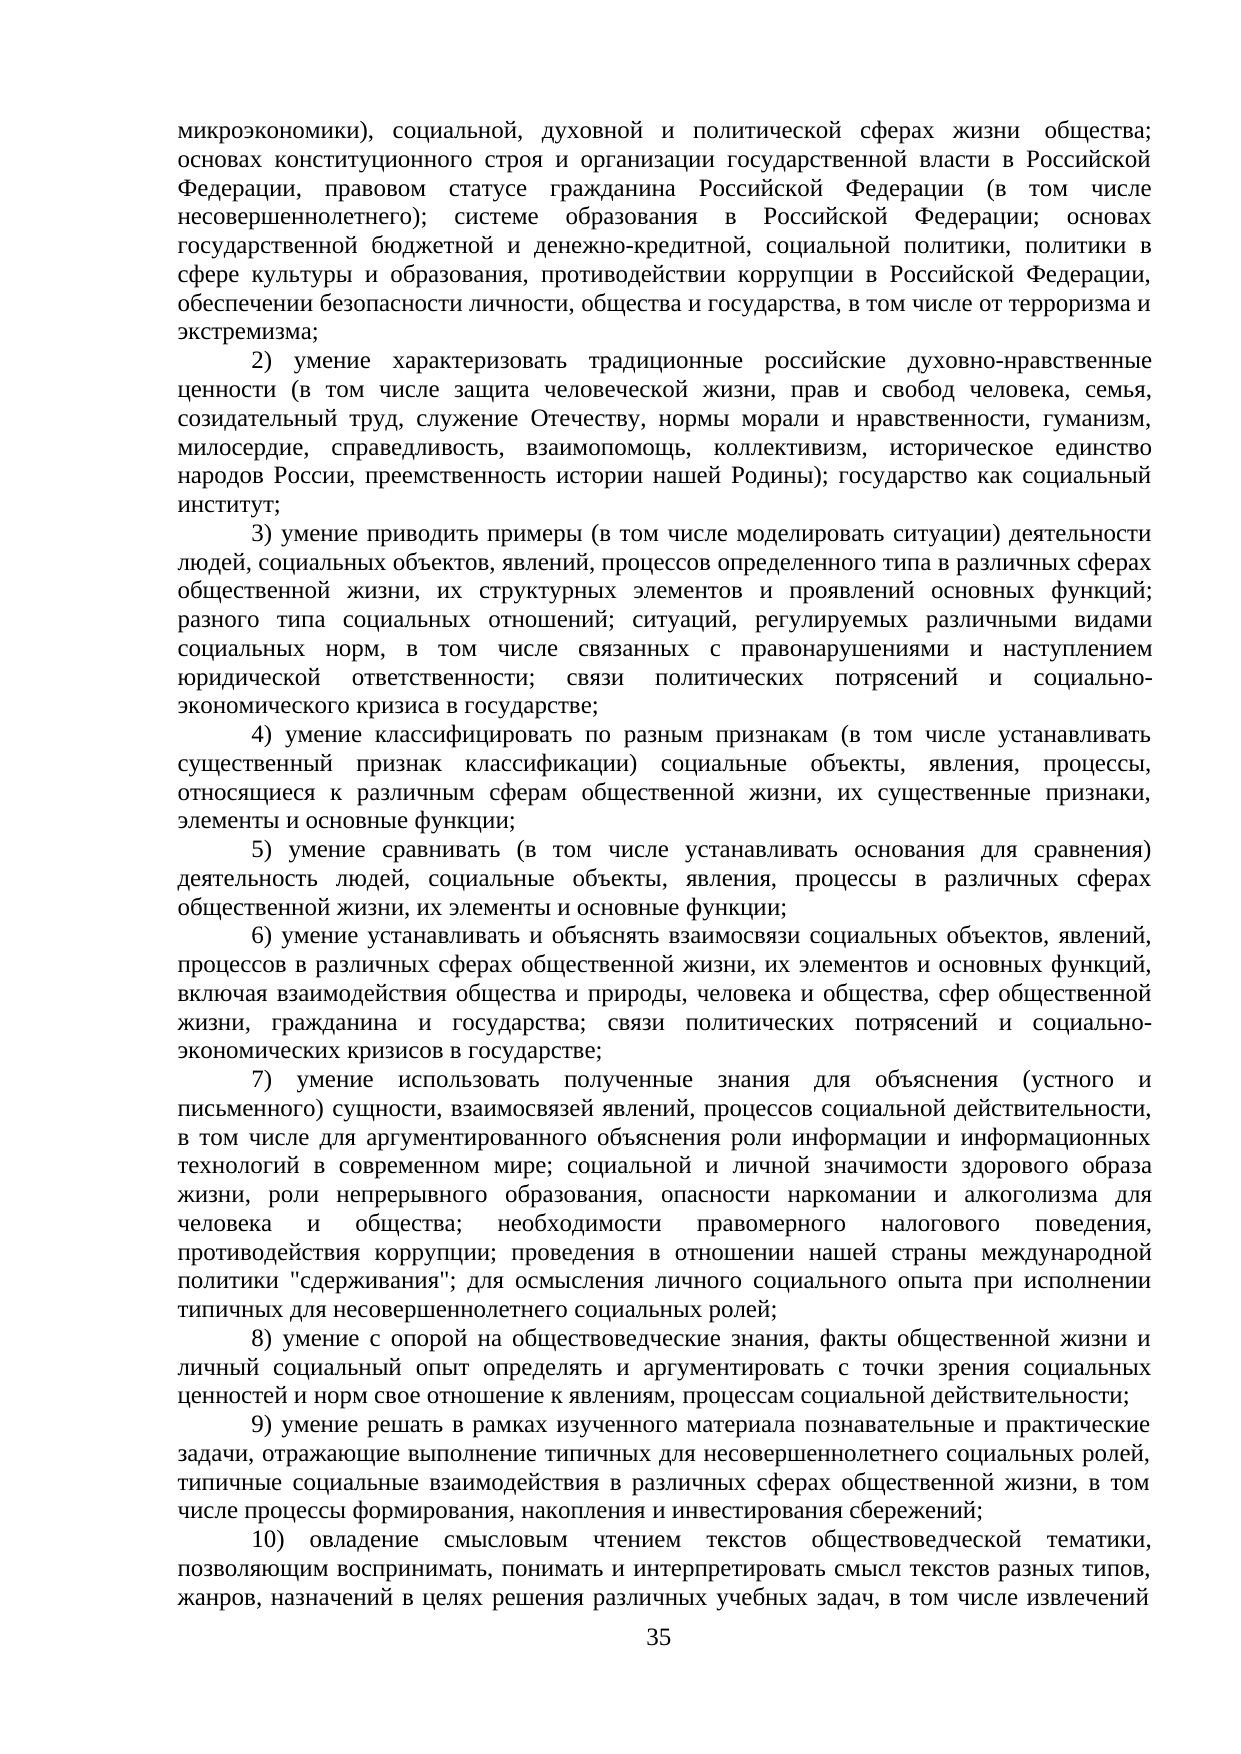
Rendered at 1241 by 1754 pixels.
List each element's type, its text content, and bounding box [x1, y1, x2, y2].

list умение решать в рамках изученного материала познавательные и практические задачи, отражающие выполнение типичных для несовершеннолетнего социальных ролей, типичные социальные взаимодействия в различных сферах общественной жизни, в том числе процессы формирования, накопления и инвестирования сбережений; [177, 1409, 1151, 1524]
list умение с опорой на обществоведческие знания, факты общественной жизни и личный социальный опыт определять и аргументировать с точки зрения социальных ценностей и норм свое отношение к явлениям, процессам социальной действительности; [177, 1323, 1152, 1409]
list умение приводить примеры (в том числе моделировать ситуации) деятельности людей, социальных объектов, явлений, процессов определенного типа в различных сферах общественной жизни, их структурных элементов и проявлений основных функций; разного типа социальных отношений; ситуаций, регулируемых различными видами социальных норм, в том числе связанных с правонарушениями и наступлением юридической ответственности; связи политических потрясений и социально- экономического кризиса в государстве; [177, 518, 1153, 719]
list умение сравнивать (в том числе устанавливать основания для сравнения) деятельность людей, социальные объекты, явления, процессы в различных сферах общественной жизни, их элементы и основные функции; [177, 834, 1151, 920]
text микроэкономики), социальной, духовной и политической сферах жизни общества; основах конституционного строя и организации государственной власти в Российской Федерации, правовом статусе гражданина Российской Федерации (в том числе несовершеннолетнего); системе образования в Российской Федерации; основах государственной бюджетной и денежно-кредитной, социальной политики, политики в сфере культуры и образования, противодействии коррупции в Российской Федерации, обеспечении безопасности личности, общества и государства, в том числе от терроризма и экстремизма; [177, 115, 1152, 345]
list умение классифицировать по разным признакам (в том числе устанавливать существенный признак классификации) социальные объекты, явления, процессы, относящиеся к различным сферам общественной жизни, их существенные признаки, элементы и основные функции; [177, 719, 1151, 834]
list умение использовать полученные знания для объяснения (устного и письменного) сущности, взаимосвязей явлений, процессов социальной действительности, в том числе для аргументированного объяснения роли информации и информационных технологий в современном мире; социальной и личной значимости здорового образа жизни, роли непрерывного образования, опасности наркомании и алкоголизма для человека и общества; необходимости правомерного налогового поведения, противодействия коррупции; проведения в отношении нашей страны международной политики "сдерживания"; для осмысления личного социального опыта при исполнении типичных для несовершеннолетнего социальных ролей; [177, 1064, 1152, 1323]
list овладение смысловым чтением текстов обществоведческой тематики, позволяющим воспринимать, понимать и интерпретировать смысл текстов разных типов, жанров, назначений в целях решения различных учебных задач, в том числе извлечений [177, 1524, 1152, 1611]
list умение характеризовать традиционные российские духовно-нравственные ценности (в том числе защита человеческой жизни, прав и свобод человека, семья, созидательный труд, служение Отечеству, нормы морали и нравственности, гуманизм, милосердие, справедливость, взаимопомощь, коллективизм, историческое единство народов России, преемственность истории нашей Родины); государство как социальный институт; [177, 345, 1152, 518]
list умение устанавливать и объяснять взаимосвязи социальных объектов, явлений, процессов в различных сферах общественной жизни, их элементов и основных функций, включая взаимодействия общества и природы, человека и общества, сфер общественной жизни, гражданина и государства; связи политических потрясений и социально- экономических кризисов в государстве; [177, 920, 1152, 1064]
